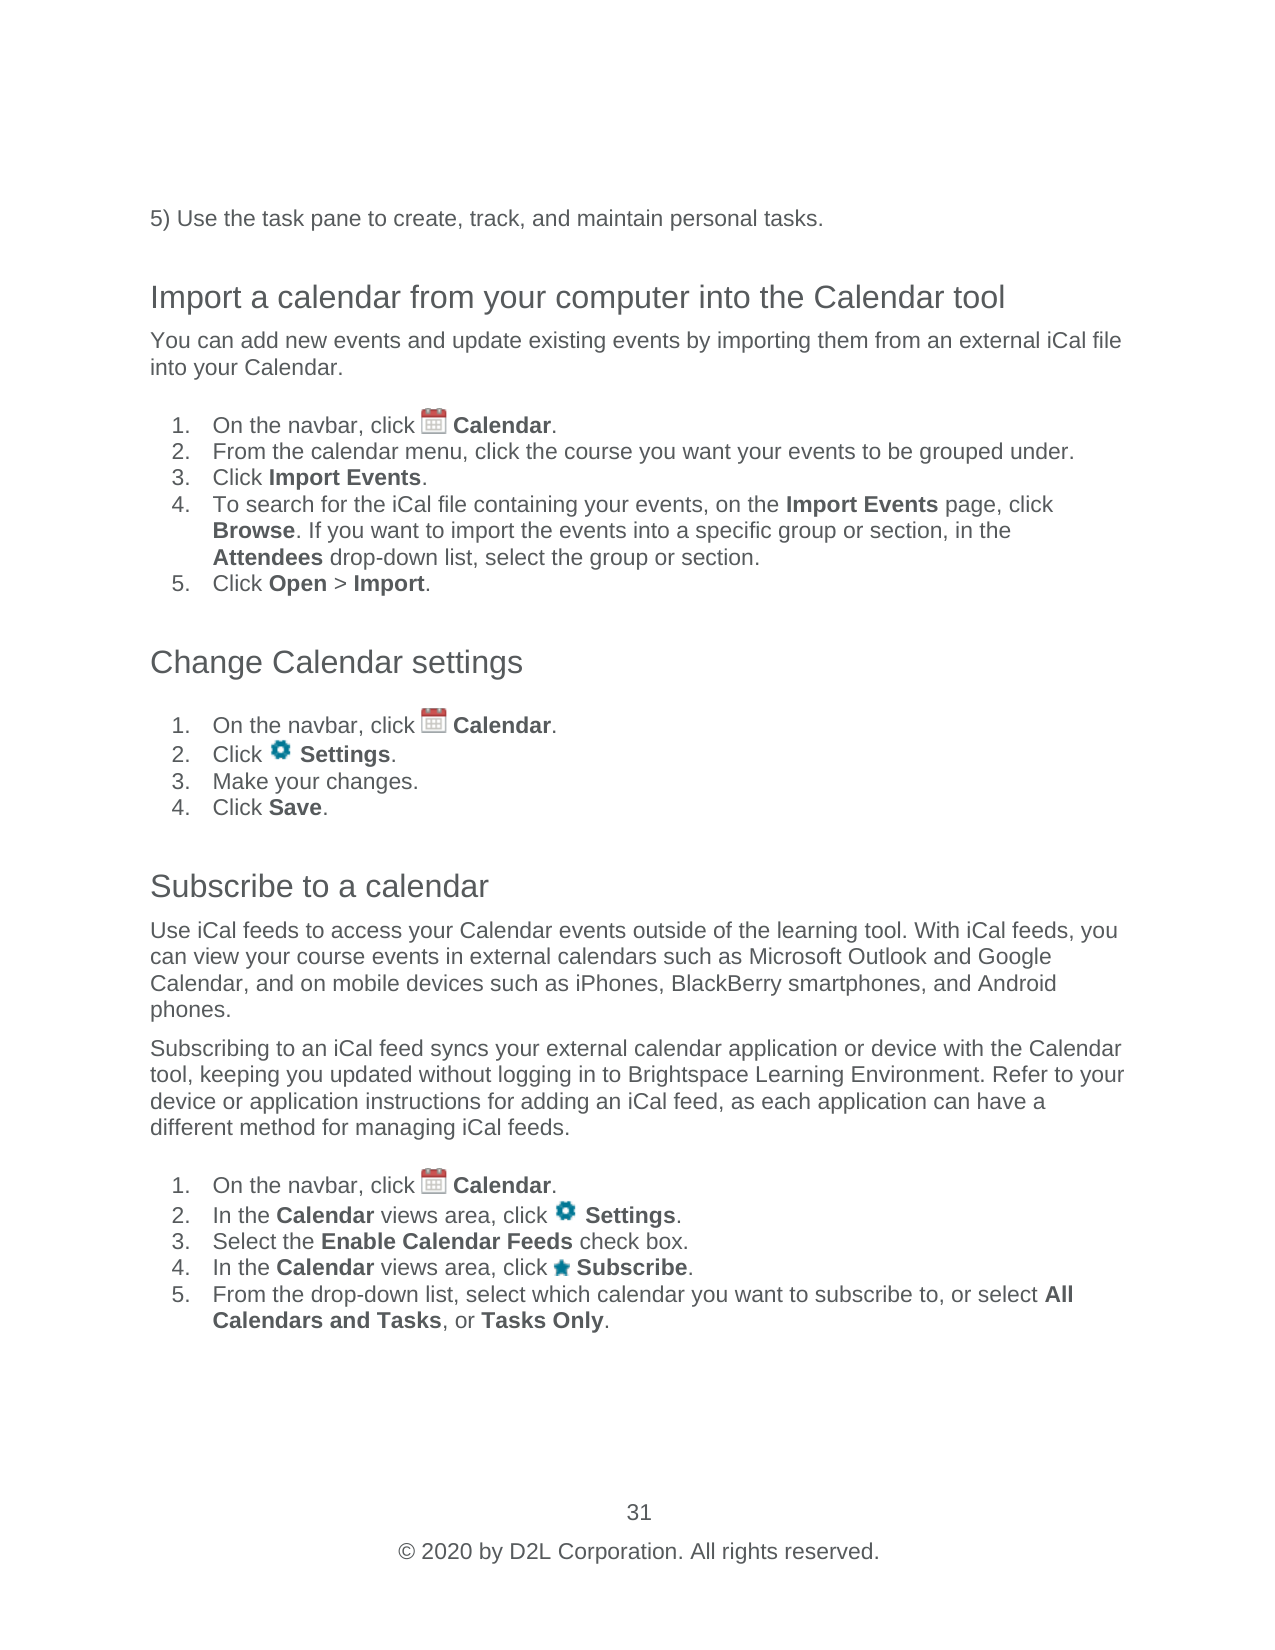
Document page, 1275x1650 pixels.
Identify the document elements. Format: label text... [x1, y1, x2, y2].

picture [553, 1198, 579, 1224]
picture [421, 1168, 447, 1194]
list Select the Enable Calendar Feeds check box. [191, 1228, 1128, 1254]
text Subscribe to a calendar [150, 867, 1128, 904]
list From the calendar menu, click the course you want your events to be grouped under. [191, 438, 1128, 464]
list Click Open > Import. [191, 570, 1128, 596]
text Subscribing to an iCal feed syncs your external calendar application or device with the Calendar tool, keeping you updated without logging in to Brightspace Learning Environment. Refer to your device or application instructions for adding an iCal feed, as each application can have a different method for managing iCal feeds. [150, 1035, 1128, 1140]
text 5) Use the task pane to create, track, and maintain personal tasks. [150, 205, 1128, 231]
picture [421, 708, 447, 733]
text Change Calendar settings [150, 643, 1128, 680]
list On the navbar, click Calendar. [191, 408, 1128, 438]
text You can add new events and update existing events by importing them from an external iCal file into your Calendar. [150, 327, 1128, 380]
list Make your changes. [191, 768, 1128, 794]
list On the navbar, click Calendar. [191, 1168, 1128, 1198]
picture [268, 737, 294, 763]
list In the Calendar views area, click Subscribe. [191, 1254, 1128, 1281]
text Import a calendar from your computer into the Calendar tool [150, 278, 1128, 315]
list To search for the iCal file containing your events, on the Import Events page, click Browse. If you want to import the events into a specific group or section, in the Attendees drop-down list, select the group or section. [191, 491, 1128, 570]
picture [421, 408, 447, 434]
list In the Calendar views area, click Settings. [191, 1198, 1128, 1228]
list On the navbar, click Calendar. [191, 708, 1128, 738]
picture [553, 1259, 570, 1276]
text Use iCal feeds to access your Calendar events outside of the learning tool. With iCal feeds, you can view your course events in external calendars such as Microsoft Outlook and Google Calendar, and on mobile devices such as iPhones, BlackBerry smartphones, and Android phones. [150, 917, 1128, 1022]
list Click Import Events. [191, 464, 1128, 491]
list From the drop-down list, select which calendar you want to subscribe to, or select All Calendars and Tasks, or Tasks Only. [191, 1281, 1128, 1333]
list Click Save. [191, 794, 1128, 821]
list Click Settings. [191, 738, 1128, 768]
